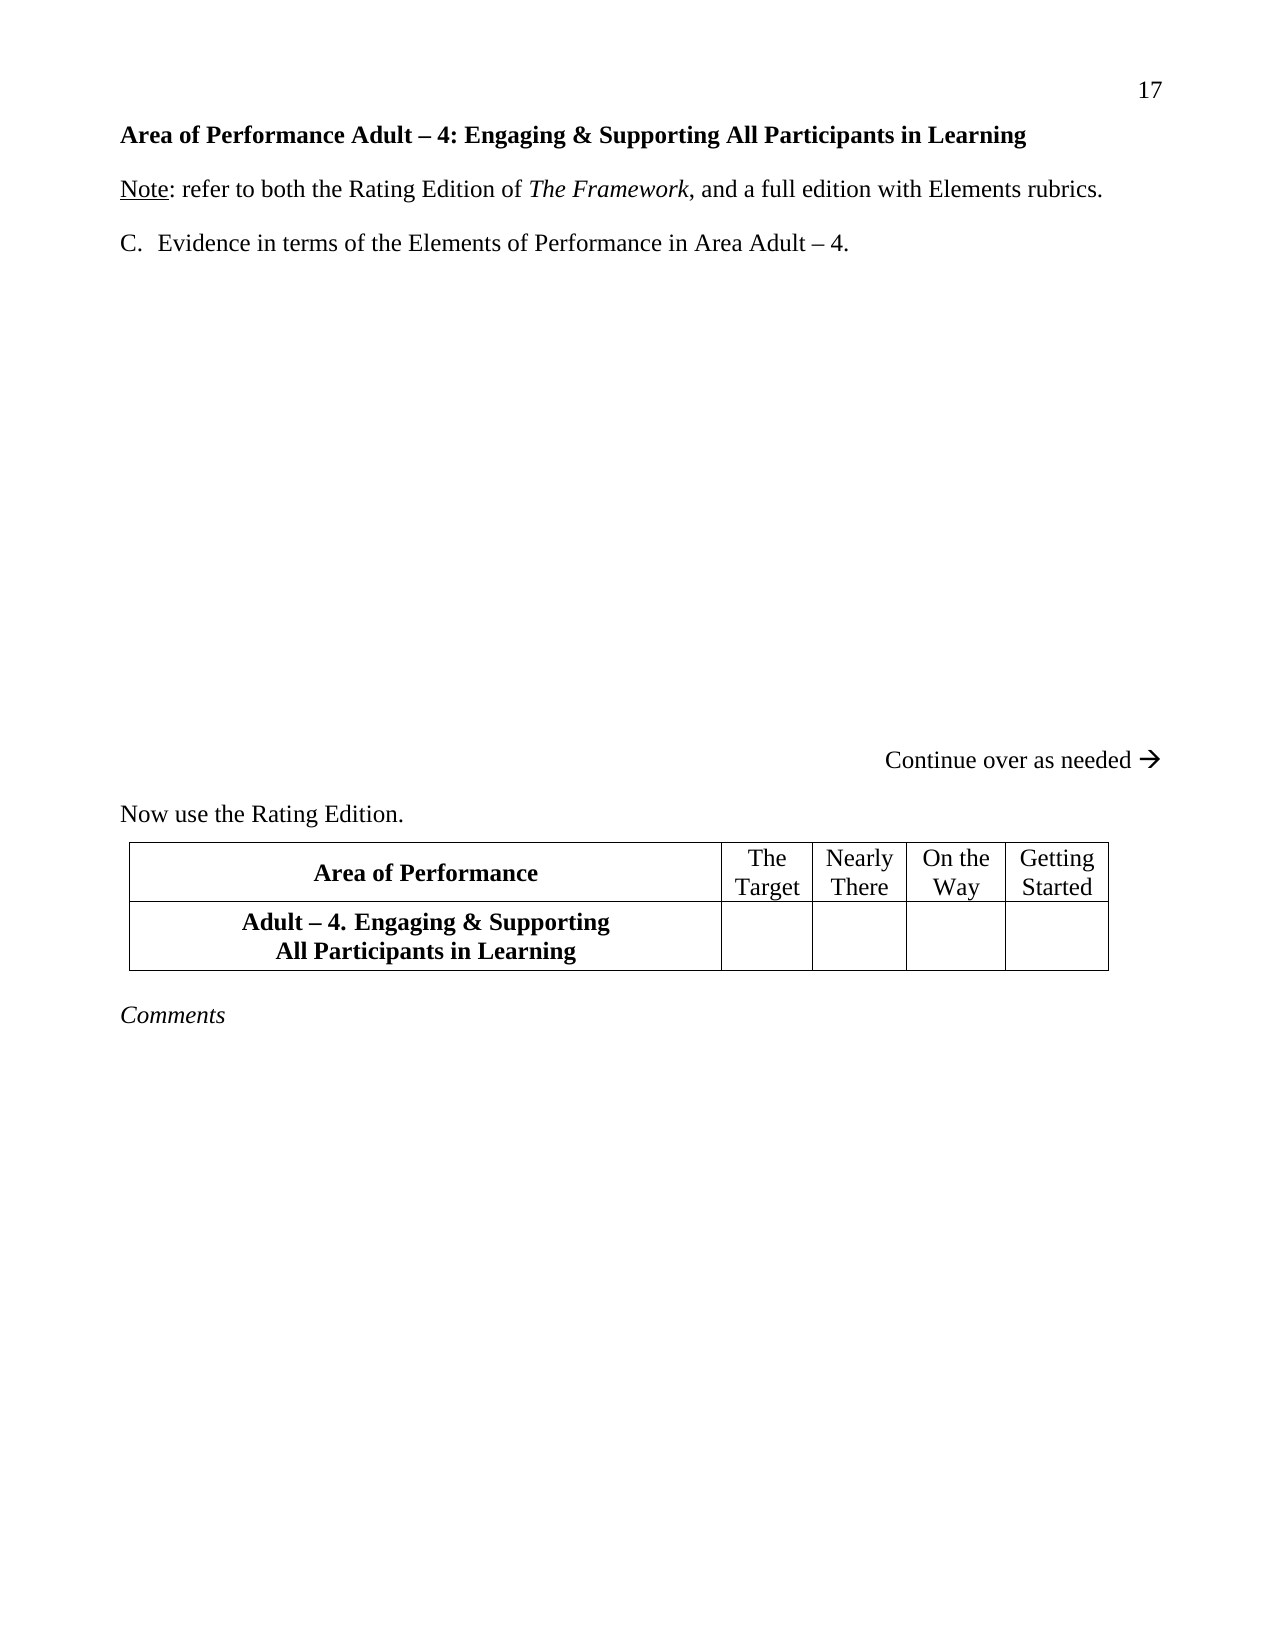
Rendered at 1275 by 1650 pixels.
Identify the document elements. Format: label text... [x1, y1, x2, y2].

list Evidence in terms of the Elements of Performance in Area Adult – 4. [120, 228, 1162, 256]
table_header On the Way [907, 843, 1005, 901]
text Now use the Rating Edition. [120, 799, 1162, 828]
table_cell Adult – 4. Engaging & Supporting All Participants in Learning [130, 902, 721, 970]
text Note: refer to both the Rating Edition of The Framework, and a full edition with Elements rubrics. [120, 174, 1162, 203]
text Comments [120, 1000, 1162, 1028]
table_header The Target [722, 843, 812, 901]
table_cell [907, 902, 1005, 970]
table_header Nearly There [813, 843, 906, 901]
table_header Getting Started [1006, 843, 1108, 901]
table_cell [722, 902, 812, 970]
text Continue over as needed [120, 745, 1162, 774]
table_header Area of Performance [130, 843, 721, 901]
table_cell [813, 902, 906, 970]
table_cell [1006, 902, 1108, 970]
text Area of Performance Adult – 4: Engaging & Supporting All Participants in Learning [120, 120, 1162, 149]
